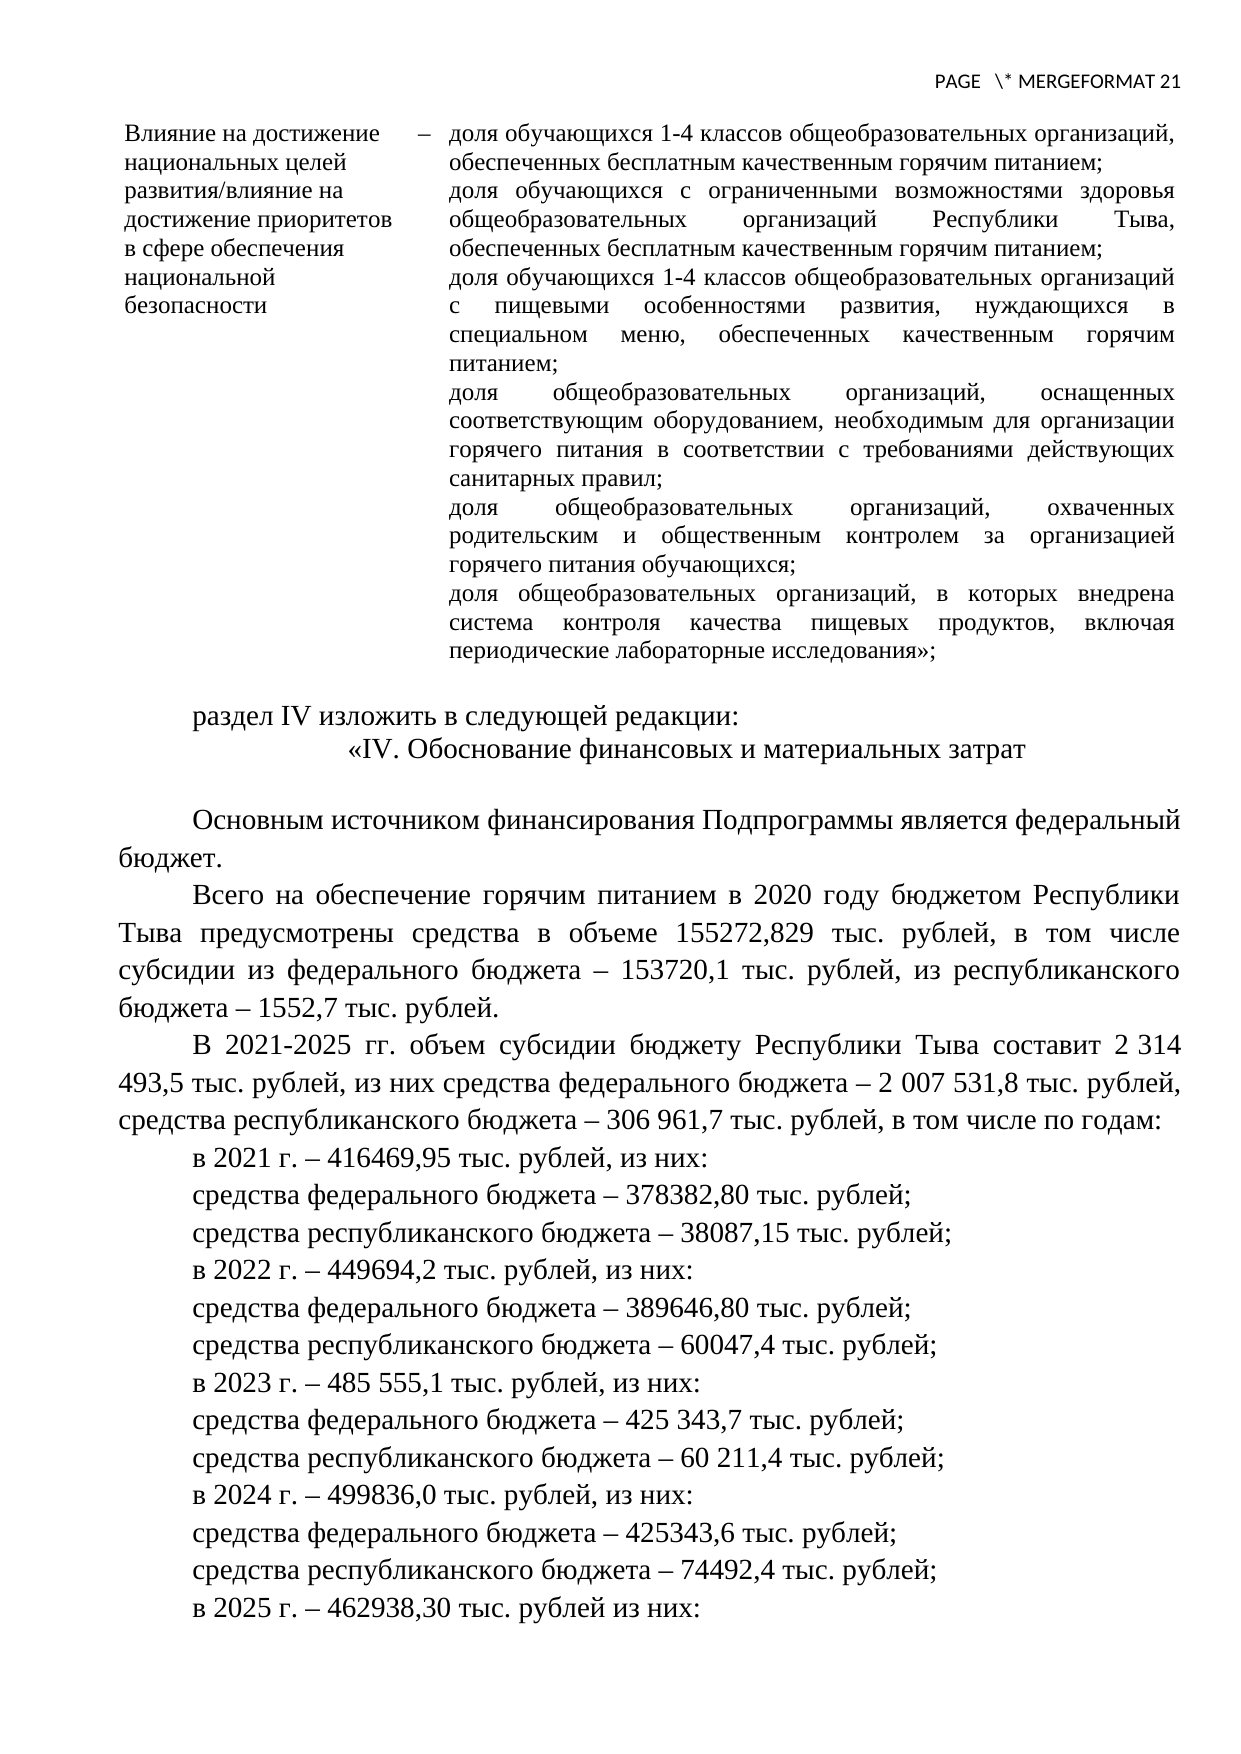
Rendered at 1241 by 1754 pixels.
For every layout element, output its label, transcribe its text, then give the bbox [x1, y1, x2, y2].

text средства республиканского бюджета – 74492,4 тыс. рублей; [118, 1548, 1181, 1586]
table_cell доля обучающихся 1-4 классов общеобразовательных организаций, обеспеченных бесплатным качественным горячим питанием; доля обучающихся с ограниченными возможностями здоровья общеобразовательных организаций Республики Тыва, обеспеченных бесплатным качественным горячим питанием; доля обучающихся 1-4 классов общеобразовательных организаций с пищевыми особенностями развития, нуждающихся в специальном меню, обеспеченных качественным горячим питанием; доля общеобразовательных организаций, оснащенных соответствующим оборудованием, необходимым для организации горячего питания в соответствии с требованиями действующих санитарных правил; доля общеобразовательных организаций, охваченных родительским и общественным контролем за организацией горячего питания обучающихся; доля общеобразовательных организаций, в которых внедрена система контроля качества пищевых продуктов, включая периодические лабораторные исследования»; [443, 118, 1181, 664]
text раздел IV изложить в следующей редакции: [118, 698, 1181, 731]
text «IV. Обоснование финансовых и материальных затрат [118, 731, 1181, 765]
text в 2022 г. – 449694,2 тыс. рублей, из них: [118, 1248, 1181, 1286]
text средства федерального бюджета – 389646,80 тыс. рублей; [118, 1286, 1181, 1323]
text средства республиканского бюджета – 60047,4 тыс. рублей; [118, 1323, 1181, 1361]
text средства республиканского бюджета – 38087,15 тыс. рублей; [118, 1211, 1181, 1248]
text Основным источником финансирования Подпрограммы является федеральный бюджет. [118, 798, 1181, 873]
text средства федерального бюджета – 378382,80 тыс. рублей; [118, 1173, 1181, 1211]
text средства федерального бюджета – 425 343,7 тыс. рублей; [118, 1398, 1181, 1436]
text в 2021 г. – 416469,95 тыс. рублей, из них: [118, 1136, 1181, 1173]
text Всего на обеспечение горячим питанием в 2020 году бюджетом Республики Тыва предусмотрены средства в объеме 155272,829 тыс. рублей, в том числе субсидии из федерального бюджета – 153720,1 тыс. рублей, из республиканского бюджета – 1552,7 тыс. рублей. [118, 873, 1181, 1023]
text в 2025 г. – 462938,30 тыс. рублей из них: [118, 1586, 1181, 1623]
text в 2024 г. – 499836,0 тыс. рублей, из них: [118, 1473, 1181, 1511]
text В 2021-2025 гг. объем субсидии бюджету Республики Тыва составит 2 314 493,5 тыс. рублей, из них средства федерального бюджета – 2 007 531,8 тыс. рублей, средства республиканского бюджета – 306 961,7 тыс. рублей, в том числе по годам: [118, 1023, 1181, 1136]
text в 2023 г. – 485 555,1 тыс. рублей, из них: [118, 1361, 1181, 1398]
text средства федерального бюджета – 425343,6 тыс. рублей; [118, 1511, 1181, 1548]
table_cell Влияние на достижение национальных целей развития/влияние на достижение приоритетов в сфере обеспечения национальной безопасности [118, 118, 405, 664]
table_cell – [405, 118, 443, 664]
text средства республиканского бюджета – 60 211,4 тыс. рублей; [118, 1436, 1181, 1473]
